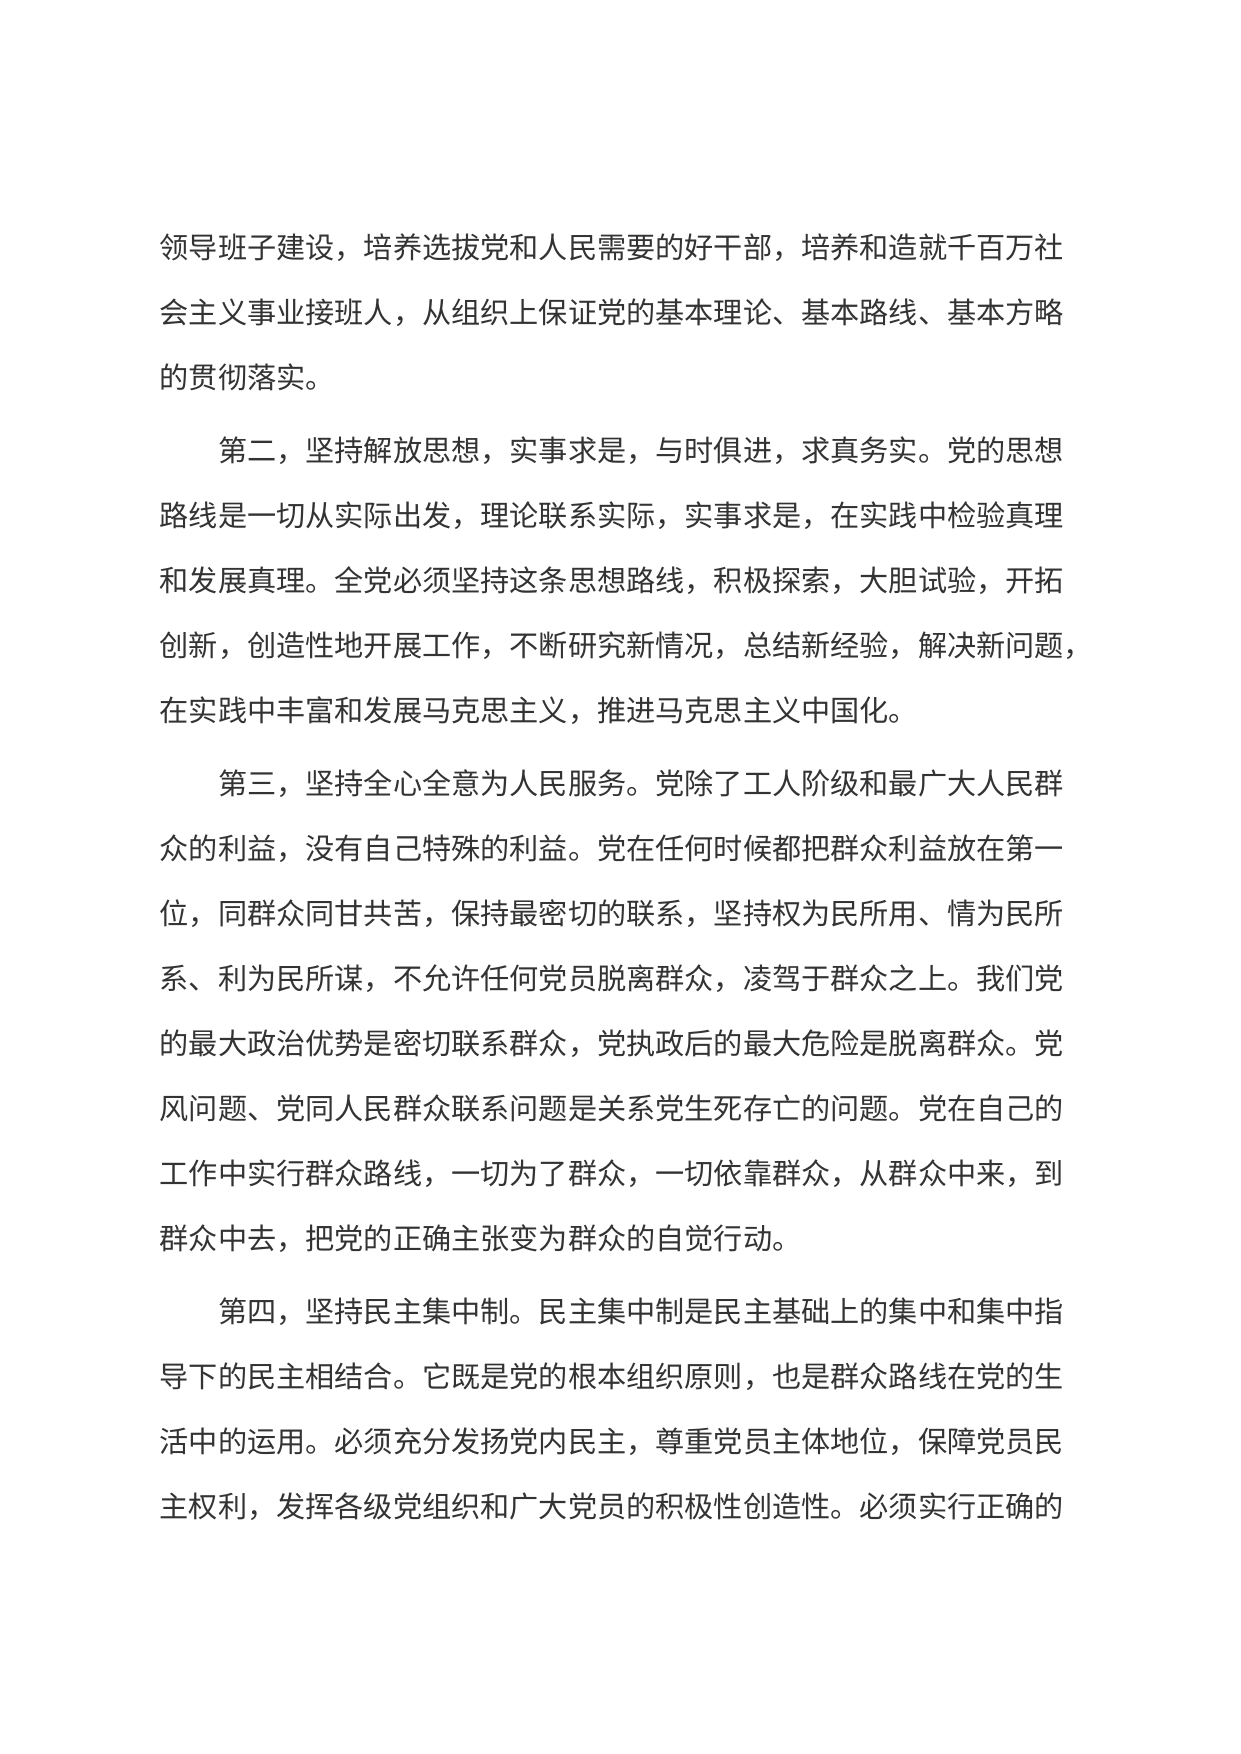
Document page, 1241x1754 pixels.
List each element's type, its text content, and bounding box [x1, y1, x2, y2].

text 第二，坚持解放思想，实事求是，与时俱进，求真务实。党的思想路线是一切从实际出发，理论联系实际，实事求是，在实践中检验真理和发展真理。全党必须坚持这条思想路线，积极探索，大胆试验，开拓创新，创造性地开展工作，不断研究新情况，总结新经验，解决新问题，在实践中丰富和发展马克思主义，推进马克思主义中国化。 [159, 416, 1081, 741]
text 第三，坚持全心全意为人民服务。党除了工人阶级和最广大人民群众的利益，没有自己特殊的利益。党在任何时候都把群众利益放在第一位，同群众同甘共苦，保持最密切的联系，坚持权为民所用、情为民所系、利为民所谋，不允许任何党员脱离群众，凌驾于群众之上。我们党的最大政治优势是密切联系群众，党执政后的最大危险是脱离群众。党风问题、党同人民群众联系问题是关系党生死存亡的问题。党在自己的工作中实行群众路线，一切为了群众，一切依靠群众，从群众中来，到群众中去，把党的正确主张变为群众的自觉行动。 [159, 749, 1081, 1269]
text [159, 1277, 1081, 1537]
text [159, 214, 1081, 409]
